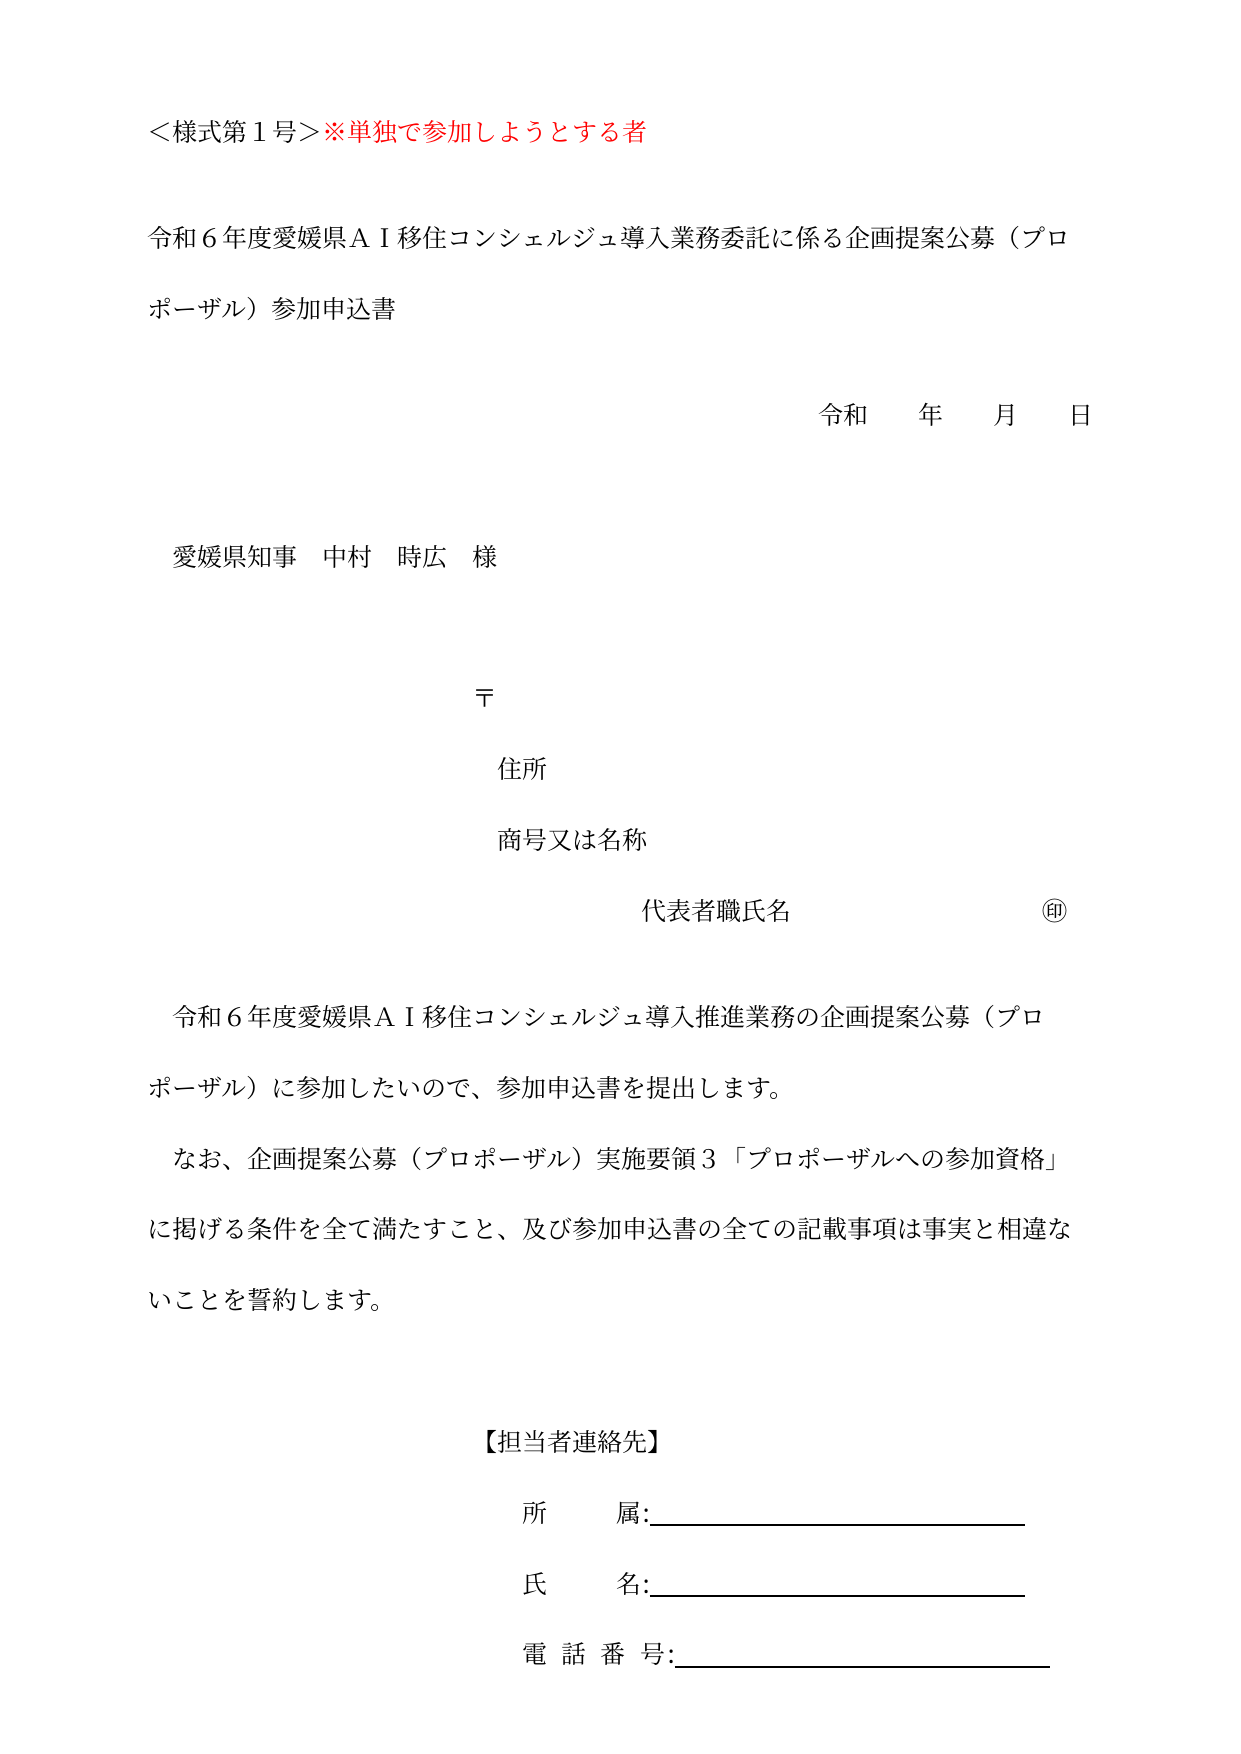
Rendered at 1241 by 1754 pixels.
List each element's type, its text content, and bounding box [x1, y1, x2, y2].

text 令和 年 月 日 [148, 378, 1093, 449]
text 所属: [148, 1476, 1107, 1547]
text 愛媛県知事 中村 時広 様 [148, 520, 967, 591]
text なお、企画提案公募（プロポーザル）実施要領３「プロポーザルへの参加資格」に掲げる条件を全て満たすこと、及び参加申込書の全ての記載事項は事実と相違ないことを誓約します。 [148, 1122, 1092, 1334]
text 商号又は名称 [148, 803, 967, 874]
text 代表者職氏名 ㊞ [148, 874, 1068, 945]
text 令和６年度愛媛県ＡＩ移住コンシェルジュ導入推進業務の企画提案公募（プロポーザル）に参加したいので、参加申込書を提出します。 [148, 980, 1092, 1122]
text 氏名: [148, 1547, 1093, 1618]
text ＜様式第１号＞※単独で参加しようとする者 [148, 95, 1092, 166]
text 〒 [148, 662, 967, 732]
text 電話番号: [148, 1618, 1107, 1689]
text 【担当者連絡先】 [148, 1405, 859, 1476]
text 住所 [148, 732, 967, 803]
text 令和６年度愛媛県ＡＩ移住コンシェルジュ導入業務委託に係る企画提案公募（プロポーザル）参加申込書 [148, 201, 1093, 343]
